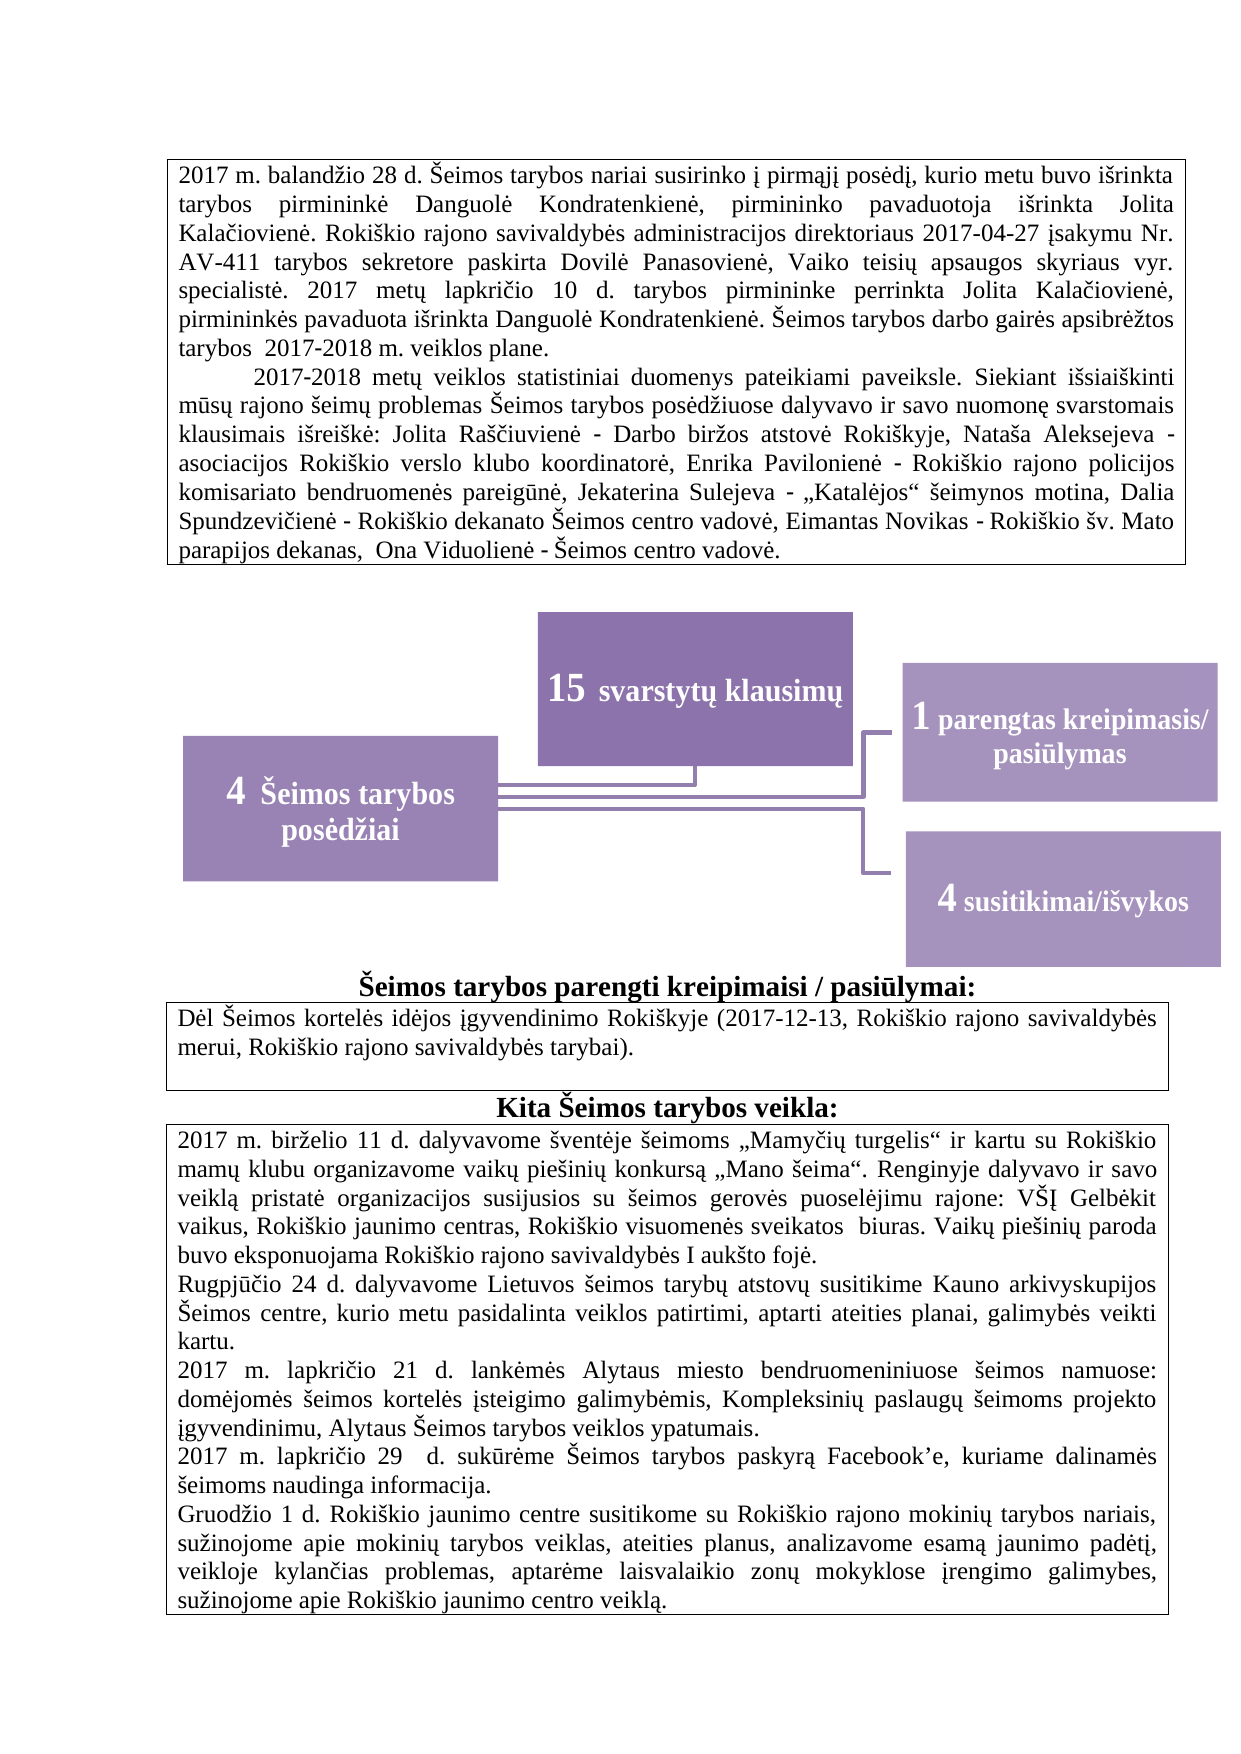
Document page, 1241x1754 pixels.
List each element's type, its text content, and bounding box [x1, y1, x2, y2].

table_cell Kita Šeimos tarybos veikla: [166, 1091, 1169, 1124]
table_header Šeimos tarybos parengti kreipimaisi / pasiūlymai: [166, 969, 1169, 1002]
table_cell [167, 1125, 1168, 1614]
table_cell 2017 m. balandžio 28 d. Šeimos tarybos nariai susirinko į pirmąjį posėdį, kurio metu buvo išrinkta tarybos pirmininkė Danguolė Kondratenkienė, pirmininko pavaduotoja išrinkta Jolita Kalačiovienė. Rokiškio rajono savivaldybės administracijos direktoriaus 2017-04-27 įsakymu Nr. AV-411 tarybos sekretore paskirta Dovilė Panasovienė, Vaiko teisių apsaugos skyriaus vyr. specialistė. 2017 metų lapkričio 10 d. tarybos pirmininke perrinkta Jolita Kalačiovienė, pirmininkės pavaduota išrinkta Danguolė Kondratenkienė. Šeimos tarybos darbo gairės apsibrėžtos tarybos 20172018 m. veiklos plane. 20172018 metų veiklos statistiniai duomenys pateikiami paveiksle. Siekiant išsiaiškinti mūsų rajono šeimų problemas Šeimos tarybos posėdžiuose dalyvavo ir savo nuomonę svarstomais klausimais išreiškė: Jolita Raščiuvienė Darbo biržos atstovė Rokiškyje, Nataša Aleksejeva asociacijos Rokiškio verslo klubo koordinatorė, Enrika Pavilonienė Rokiškio rajono policijos komisariato bendruomenės pareigūnė, Jekaterina Sulejeva „Katalėjos“ šeimynos motina, Dalia Spundzevičienė Rokiškio dekanato Šeimos centro vadovė, Eimantas Novikas Rokiškio šv. Mato parapijos dekanas, Ona Viduolienė Šeimos centro vadovė. [168, 160, 1185, 564]
table_cell Dėl Šeimos kortelės idėjos įgyvendinimo Rokiškyje (2017-12-13, Rokiškio rajono savivaldybės merui, Rokiškio rajono savivaldybės tarybai). [167, 1003, 1168, 1089]
